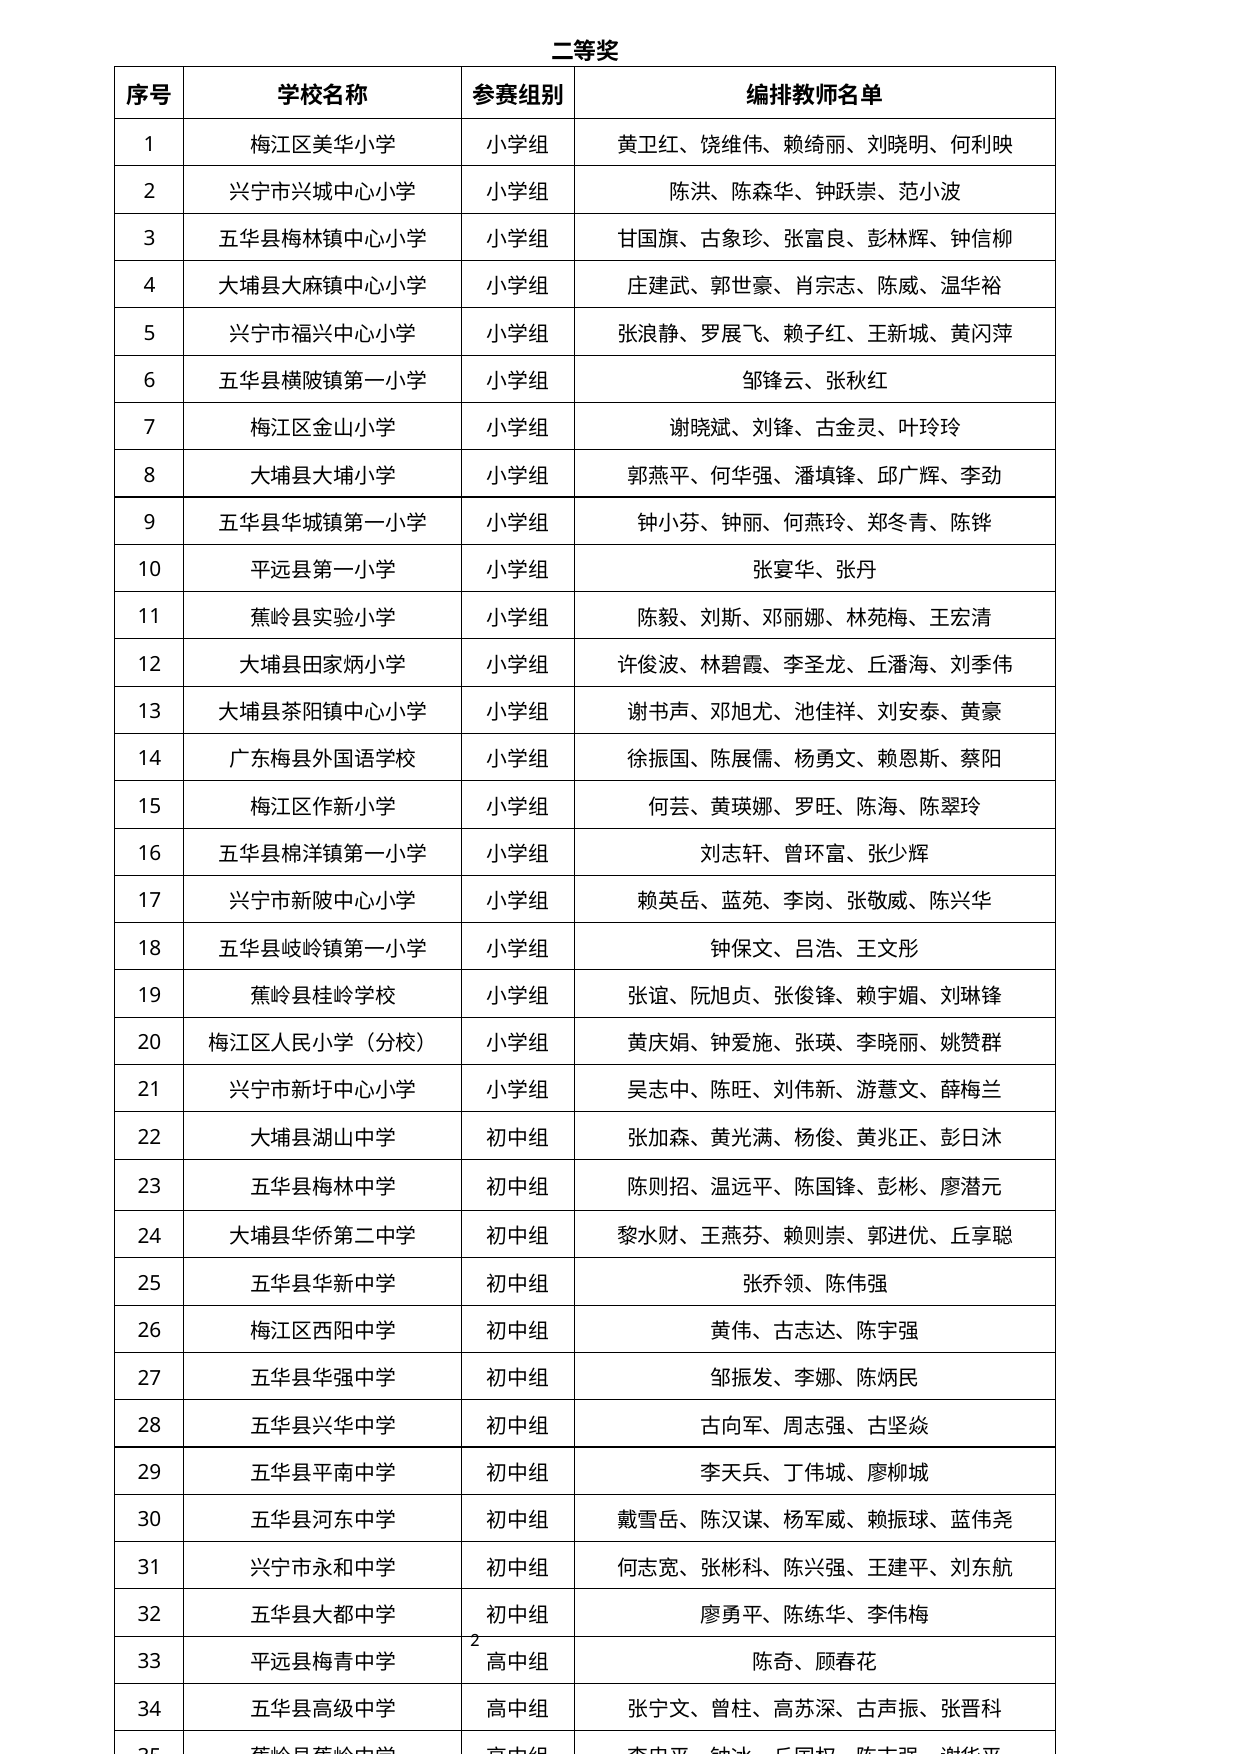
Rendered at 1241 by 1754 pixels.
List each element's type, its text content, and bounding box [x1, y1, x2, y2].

table_cell 14 [115, 734, 183, 780]
table_cell 蕉岭县实验小学 [184, 592, 461, 638]
table_cell 戴雪岳、陈汉谋、杨军威、赖振球、蓝伟尧 [575, 1495, 1055, 1541]
table_cell 初中组 [462, 1542, 574, 1588]
table_cell 小学组 [462, 214, 574, 260]
table_cell 4 [115, 261, 183, 307]
table_cell 28 [115, 1400, 183, 1446]
table_cell 张宁文、曾柱、高苏深、古声振、张晋科 [575, 1684, 1055, 1730]
table_cell 小学组 [462, 592, 574, 638]
table_cell 2 [115, 166, 183, 213]
table_cell 蕉岭县桂岭学校 [184, 970, 461, 1017]
table_cell 小学组 [462, 119, 574, 165]
table_cell 黄庆娟、钟爱施、张瑛、李晓丽、姚赞群 [575, 1018, 1055, 1064]
table_cell 初中组 [462, 1160, 574, 1210]
table_cell 陈则招、温远平、陈国锋、彭彬、廖潜元 [575, 1160, 1055, 1210]
table_cell 陈毅、刘斯、邓丽娜、林苑梅、王宏清 [575, 592, 1055, 638]
table_cell 何芸、黄瑛娜、罗旺、陈海、陈翠玲 [575, 781, 1055, 827]
table_cell 小学组 [462, 829, 574, 875]
table_cell 梅江区人民小学（分校） [184, 1018, 461, 1064]
table_cell 小学组 [462, 356, 574, 402]
table_cell 学校名称 [184, 67, 461, 118]
table_cell 22 [115, 1112, 183, 1158]
table_cell 9 [115, 498, 183, 544]
table_cell 何志宽、张彬科、陈兴强、王建平、刘东航 [575, 1542, 1055, 1588]
table_cell 初中组 [462, 1495, 574, 1541]
table_cell 平远县第一小学 [184, 545, 461, 591]
table_cell 张加森、黄光满、杨俊、黄兆正、彭日沐 [575, 1112, 1055, 1158]
table_cell 大埔县湖山中学 [184, 1112, 461, 1158]
table_cell 27 [115, 1353, 183, 1399]
table_cell 小学组 [462, 1065, 574, 1111]
table_cell 庄建武、郭世豪、肖宗志、陈威、温华裕 [575, 261, 1055, 307]
table_cell 兴宁市永和中学 [184, 1542, 461, 1588]
table_cell 张乔领、陈伟强 [575, 1258, 1055, 1304]
table_cell 五华县梅林镇中心小学 [184, 214, 461, 260]
table_cell 小学组 [462, 545, 574, 591]
table_cell 张谊、阮旭贞、张俊锋、赖宇媚、刘琳锋 [575, 970, 1055, 1017]
table_cell 32 [115, 1589, 183, 1636]
table_cell 小学组 [462, 166, 574, 213]
table_cell 小学组 [462, 498, 574, 544]
table_cell 五华县华新中学 [184, 1258, 461, 1304]
table_cell 张宴华、张丹 [575, 545, 1055, 591]
table_cell 17 [115, 876, 183, 922]
table_cell 五华县大都中学 [184, 1589, 461, 1636]
table_cell 梅江区作新小学 [184, 781, 461, 827]
table_cell 邹振发、李娜、陈炳民 [575, 1353, 1055, 1399]
table_cell 小学组 [462, 734, 574, 780]
table_cell 五华县平南中学 [184, 1448, 461, 1494]
table_cell 陈洪、陈森华、钟跃崇、范小波 [575, 166, 1055, 213]
table_cell 高中组 [462, 1684, 574, 1730]
table_cell 34 [115, 1684, 183, 1730]
table_cell 小学组 [462, 687, 574, 733]
table_cell 11 [115, 592, 183, 638]
table_cell 小学组 [462, 308, 574, 354]
table_cell 7 [115, 403, 183, 449]
table_cell 许俊波、林碧霞、李圣龙、丘潘海、刘季伟 [575, 639, 1055, 686]
table_cell 谢书声、邓旭尤、池佳祥、刘安泰、黄豪 [575, 687, 1055, 733]
table_cell 23 [115, 1160, 183, 1210]
table_cell 黄伟、古志达、陈宇强 [575, 1306, 1055, 1352]
table_cell 30 [115, 1495, 183, 1541]
table_cell 12 [115, 639, 183, 686]
table_cell 兴宁市新陂中心小学 [184, 876, 461, 922]
table_cell 8 [115, 450, 183, 496]
table_cell 初中组 [462, 1448, 574, 1494]
table_cell 五华县河东中学 [184, 1495, 461, 1541]
table_cell 3 [115, 214, 183, 260]
table_cell 6 [115, 356, 183, 402]
table_cell 小学组 [462, 403, 574, 449]
table_cell 小学组 [462, 781, 574, 827]
table_cell 初中组 [462, 1112, 574, 1158]
table_cell 初中组 [462, 1400, 574, 1446]
table_cell 郭燕平、何华强、潘填锋、邱广辉、李劲 [575, 450, 1055, 496]
table_cell 小学组 [462, 876, 574, 922]
table_cell 五华县兴华中学 [184, 1400, 461, 1446]
table_cell 小学组 [462, 923, 574, 969]
table_cell 五华县华城镇第一小学 [184, 498, 461, 544]
table_cell 初中组 [462, 1353, 574, 1399]
table_cell 1 [115, 119, 183, 165]
table_cell 高中组 [462, 1731, 574, 1754]
table_cell 钟小芬、钟丽、何燕玲、郑冬青、陈铧 [575, 498, 1055, 544]
table_cell 徐振国、陈展儒、杨勇文、赖恩斯、蔡阳 [575, 734, 1055, 780]
table_cell 梅江区金山小学 [184, 403, 461, 449]
table_cell 21 [115, 1065, 183, 1111]
table_cell 吴志中、陈旺、刘伟新、游薏文、薛梅兰 [575, 1065, 1055, 1111]
table_cell 兴宁市新圩中心小学 [184, 1065, 461, 1111]
table_cell 29 [115, 1448, 183, 1494]
table_cell 初中组 [462, 1258, 574, 1304]
table_cell 20 [115, 1018, 183, 1064]
table_cell 梅江区西阳中学 [184, 1306, 461, 1352]
table_cell 初中组 [462, 1589, 574, 1636]
table_cell 19 [115, 970, 183, 1017]
table_cell 李天兵、丁伟城、廖柳城 [575, 1448, 1055, 1494]
table_cell 平远县梅青中学 [184, 1637, 461, 1683]
table_cell 陈奇、顾春花 [575, 1637, 1055, 1683]
table_cell 初中组 [462, 1306, 574, 1352]
table_cell 赖英岳、蓝苑、李岗、张敬威、陈兴华 [575, 876, 1055, 922]
table_cell 邹锋云、张秋红 [575, 356, 1055, 402]
table_cell 兴宁市福兴中心小学 [184, 308, 461, 354]
table_cell 18 [115, 923, 183, 969]
table_cell 33 [115, 1637, 183, 1683]
table_cell 大埔县田家炳小学 [184, 639, 461, 686]
table_cell 25 [115, 1258, 183, 1304]
table_cell 甘国旗、古象珍、张富良、彭林辉、钟信柳 [575, 214, 1055, 260]
table_cell 兴宁市兴城中心小学 [184, 166, 461, 213]
table_cell 13 [115, 687, 183, 733]
table_cell 15 [115, 781, 183, 827]
table_cell 大埔县华侨第二中学 [184, 1211, 461, 1257]
table_cell 大埔县大麻镇中心小学 [184, 261, 461, 307]
table_cell 小学组 [462, 970, 574, 1017]
table_header 二等奖 [115, 0, 1055, 66]
table_cell 26 [115, 1306, 183, 1352]
table_cell 10 [115, 545, 183, 591]
table_cell 蕉岭县蕉岭中学 [184, 1731, 461, 1754]
table_cell 高中组 [462, 1637, 574, 1683]
table_cell 五华县华强中学 [184, 1353, 461, 1399]
table_cell 大埔县茶阳镇中心小学 [184, 687, 461, 733]
table_cell 五华县棉洋镇第一小学 [184, 829, 461, 875]
table_cell 小学组 [462, 1018, 574, 1064]
table_cell 李忠平、钟冰、丘国权、陈志强、谢华平 [575, 1731, 1055, 1754]
table_cell 五华县横陂镇第一小学 [184, 356, 461, 402]
table_cell 大埔县大埔小学 [184, 450, 461, 496]
table_cell 31 [115, 1542, 183, 1588]
table_cell 序号 [115, 67, 183, 118]
table_cell 编排教师名单 [575, 67, 1055, 118]
table_cell 35 [115, 1731, 183, 1754]
table_cell 5 [115, 308, 183, 354]
table_cell 小学组 [462, 261, 574, 307]
table_cell 五华县岐岭镇第一小学 [184, 923, 461, 969]
table_cell 钟保文、吕浩、王文彤 [575, 923, 1055, 969]
table_cell 广东梅县外国语学校 [184, 734, 461, 780]
table_cell 刘志轩、曾环富、张少辉 [575, 829, 1055, 875]
table_cell 五华县梅林中学 [184, 1160, 461, 1210]
table_cell 梅江区美华小学 [184, 119, 461, 165]
table_cell 初中组 [462, 1211, 574, 1257]
table_cell 张浪静、罗展飞、赖子红、王新城、黄闪萍 [575, 308, 1055, 354]
table_cell 谢晓斌、刘锋、古金灵、叶玲玲 [575, 403, 1055, 449]
table_cell 黎水财、王燕芬、赖则崇、郭进优、丘享聪 [575, 1211, 1055, 1257]
table_cell 廖勇平、陈练华、李伟梅 [575, 1589, 1055, 1636]
table_cell 小学组 [462, 639, 574, 686]
table_cell 五华县高级中学 [184, 1684, 461, 1730]
table_cell 16 [115, 829, 183, 875]
table_cell 参赛组别 [462, 67, 574, 118]
table_cell 黄卫红、饶维伟、赖绮丽、刘晓明、何利映 [575, 119, 1055, 165]
table_cell 24 [115, 1211, 183, 1257]
table_cell 小学组 [462, 450, 574, 496]
table_cell 古向军、周志强、古坚焱 [575, 1400, 1055, 1446]
